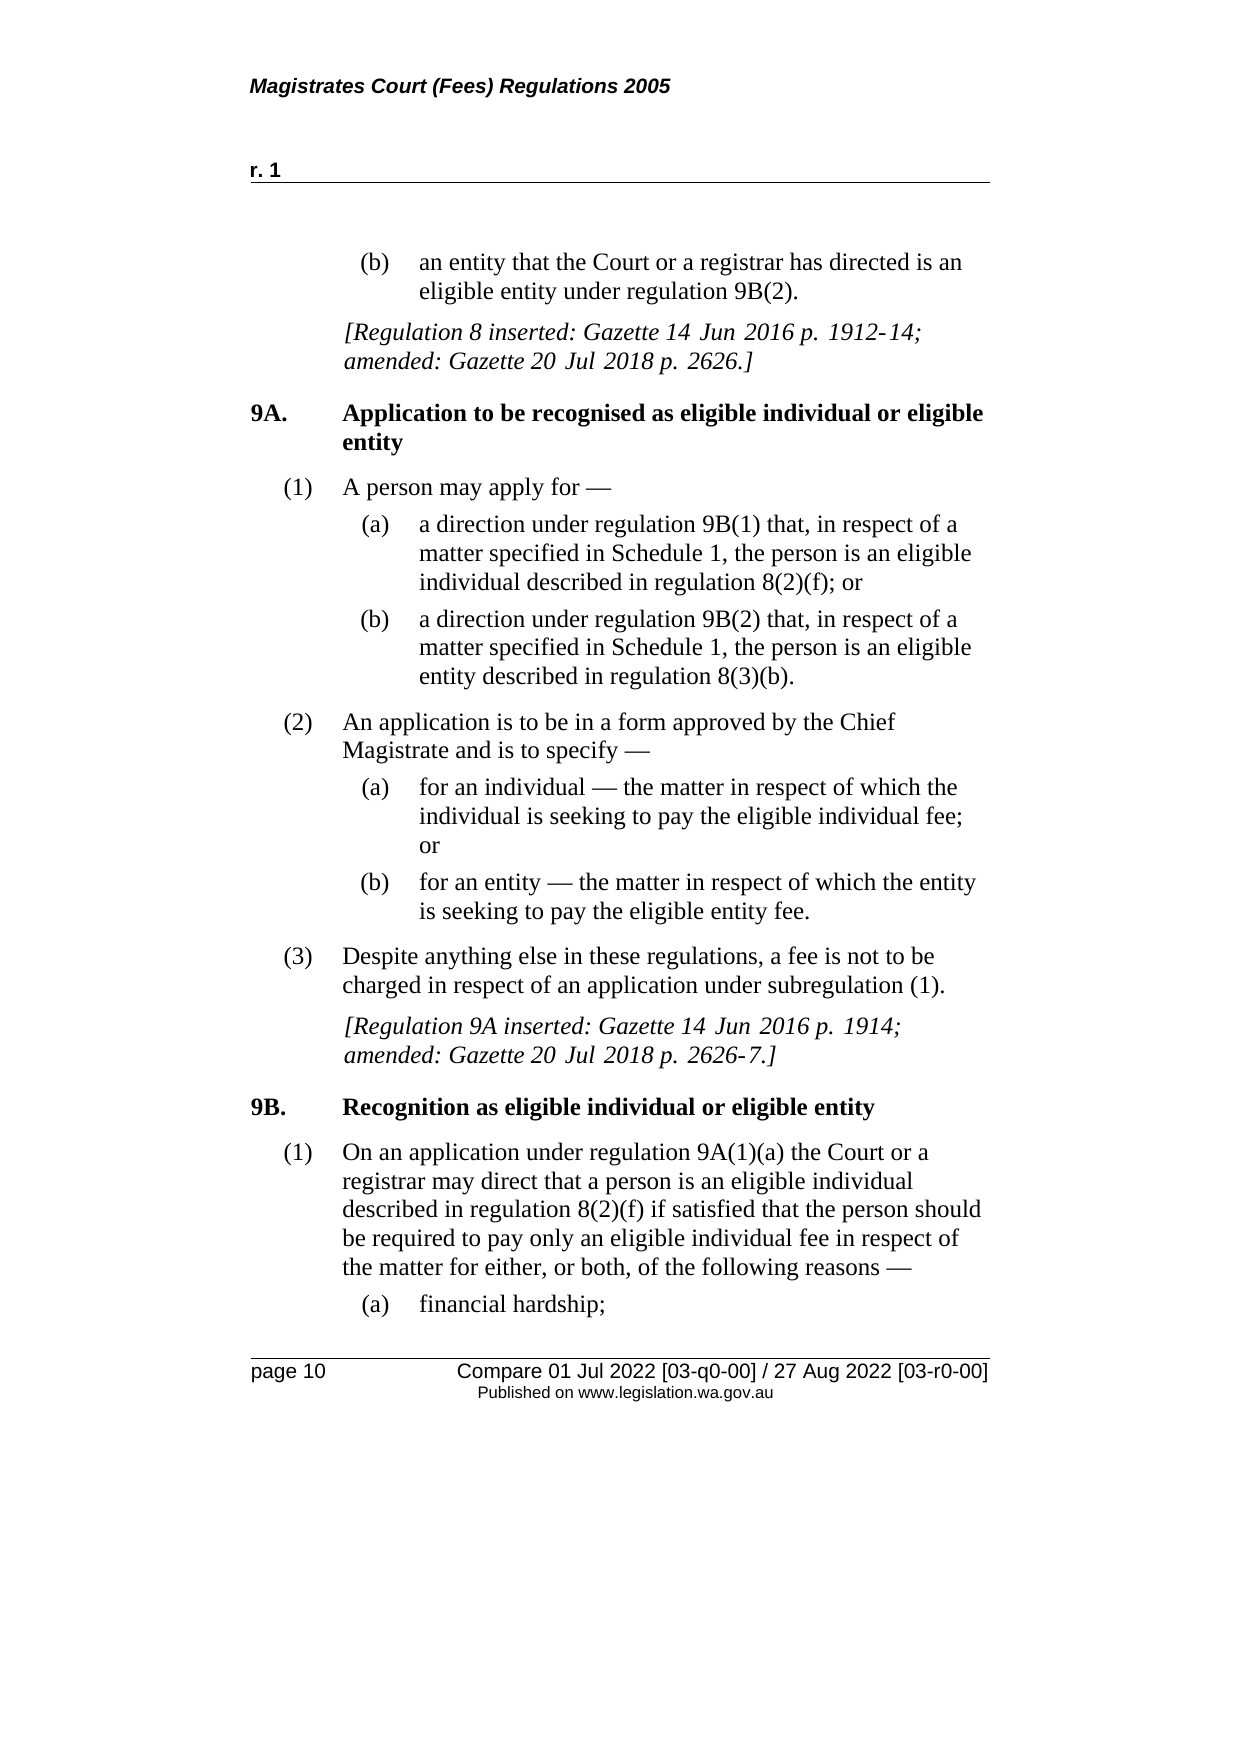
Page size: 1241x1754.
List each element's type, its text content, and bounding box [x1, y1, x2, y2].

text [Regulation 9A inserted: Gazette 14 Jun 2016 p. 1914; amended: Gazette 20 Jul 2018 p. 2626-7.] [251, 1011, 990, 1069]
text (b) a direction under regulation 9B(2) that, in respect of a matter specified in Schedule 1, the person is an eligible entity described in regulation 8(3)(b). [251, 604, 990, 690]
subtitle 9B. Recognition as eligible individual or eligible entity [251, 1092, 990, 1120]
text [Regulation 8 inserted: Gazette 14 Jun 2016 p. 1912-14; amended: Gazette 20 Jul 2018 p. 2626.] [251, 317, 990, 375]
text (a) a direction under regulation 9B(1) that, in respect of a matter specified in Schedule 1, the person is an eligible individual described in regulation 8(2)(f); or [251, 509, 990, 595]
text (1) On an application under regulation 9A(1)(a) the Court or a registrar may direct that a person is an eligible individual described in regulation 8(2)(f) if satisfied that the person should be required to pay only an eligible individual fee in respect of the matter for either, or both, of the following reasons — [251, 1137, 990, 1281]
text (a) financial hardship; [251, 1289, 990, 1318]
text (a) for an individual — the matter in respect of which the individual is seeking to pay the eligible individual fee; or [251, 772, 990, 859]
text (3) Despite anything else in these regulations, a fee is not to be charged in respect of an application under subregulation (1). [251, 941, 990, 999]
text (b) an entity that the Court or a registrar has directed is an eligible entity under regulation 9B(2). [251, 247, 990, 305]
subtitle 9A. Application to be recognised as eligible individual or eligible entity [251, 398, 990, 455]
text (b) for an entity — the matter in respect of which the entity is seeking to pay the eligible entity fee. [251, 867, 990, 924]
text (1) A person may apply for — [251, 472, 990, 501]
text (2) An application is to be in a form approved by the Chief Magistrate and is to specify — [251, 707, 990, 764]
